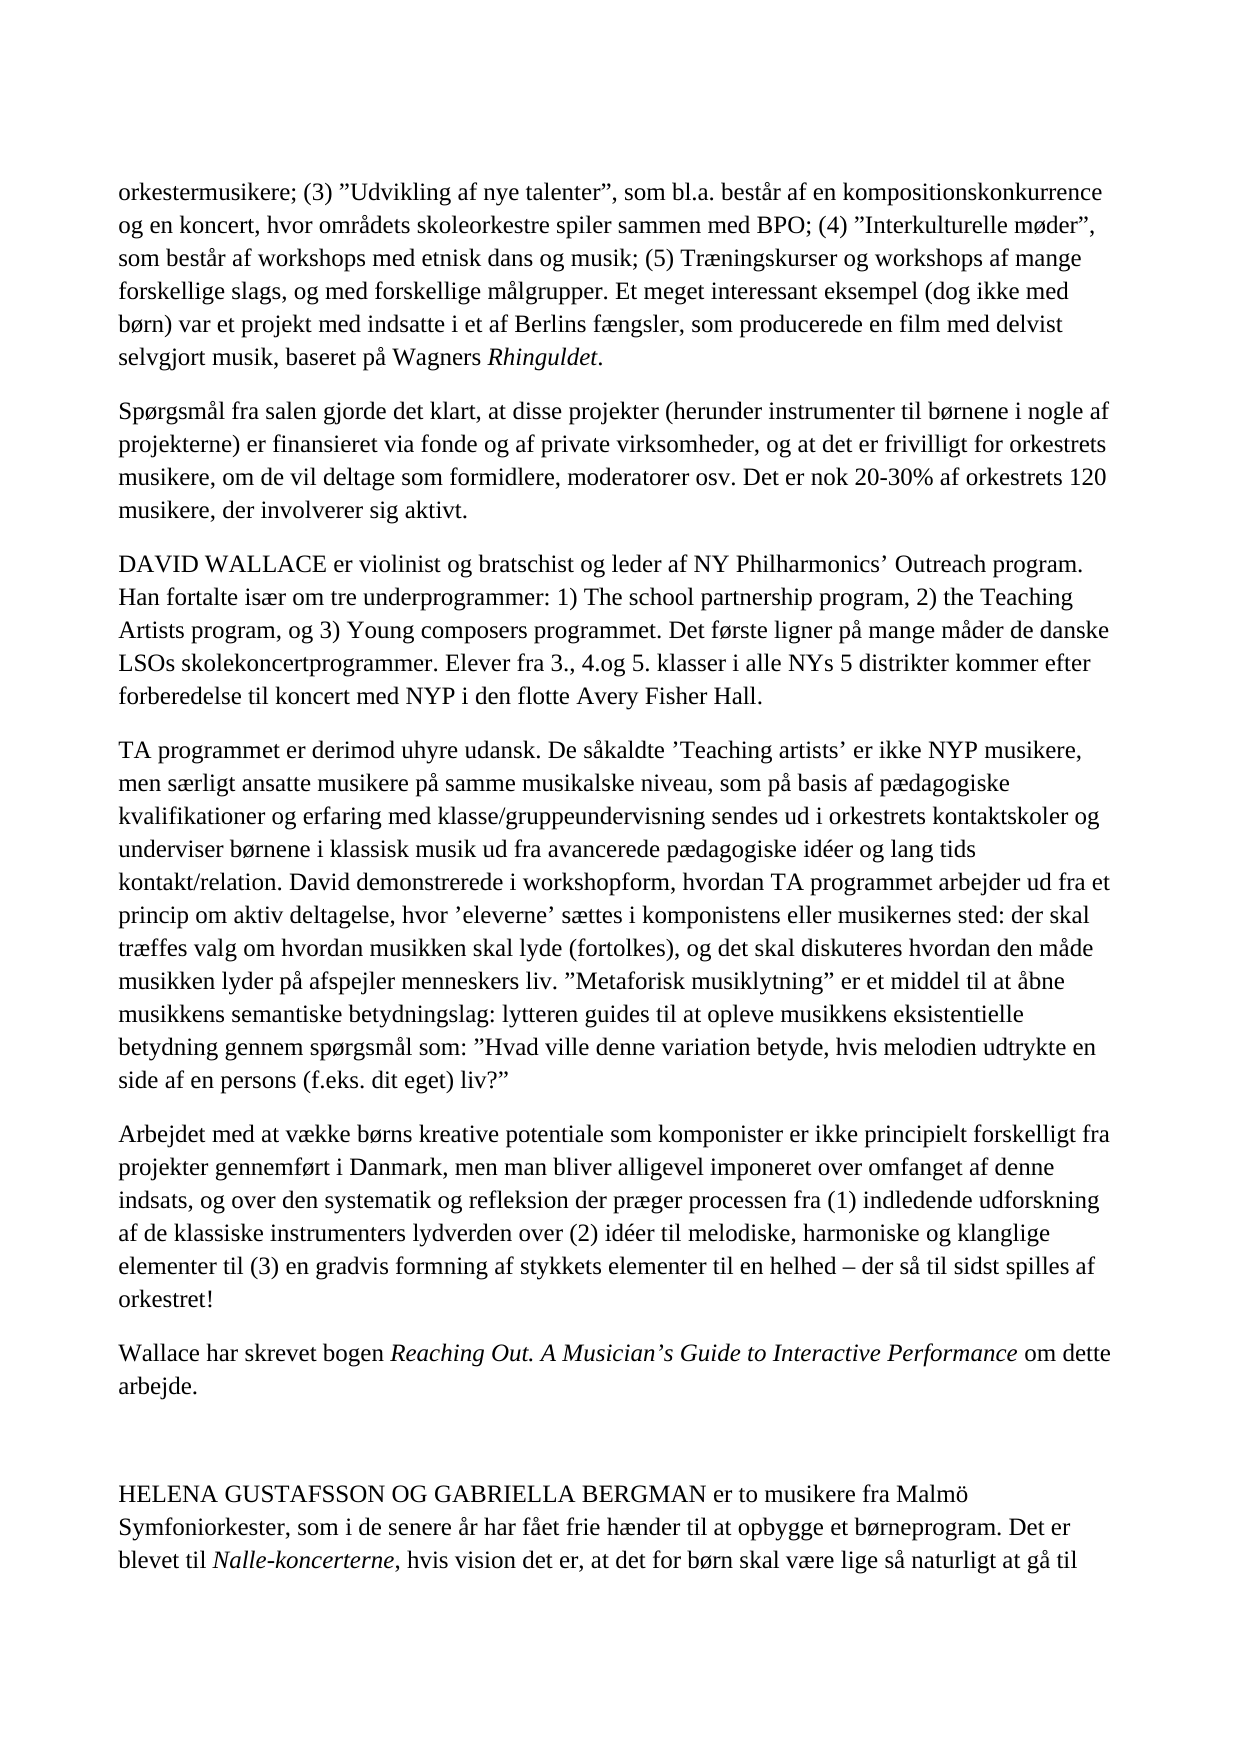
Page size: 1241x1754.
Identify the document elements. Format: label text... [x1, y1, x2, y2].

text Spørgsmål fra salen gjorde det klart, at disse projekter (herunder instrumenter til børnene i nogle af projekterne) er finansieret via fonde og af private virksomheder, og at det er frivilligt for orkestrets musikere, om de vil deltage som formidlere, moderatorer osv. Det er nok 20-30% af orkestrets 120 musikere, der involverer sig aktivt. [118, 396, 1122, 524]
text Wallace har skrevet bogen Reaching Out. A Musician’s Guide to Interactive Performance om dette arbejde. [118, 1338, 1122, 1400]
text Arbejdet med at vække børns kreative potentiale som komponister er ikke principielt forskelligt fra projekter gennemført i Danmark, men man bliver alligevel imponeret over omfanget af denne indsats, og over den systematik og refleksion der præger processen fra (1) indledende udforskning af de klassiske instrumenters lydverden over (2) idéer til melodiske, harmoniske og klanglige elementer til (3) en gradvis formning af stykkets elementer til en helhed – der så til sidst spilles af orkestret! [118, 1119, 1122, 1313]
text TA programmet er derimod uhyre udansk. De såkaldte ’Teaching artists’ er ikke NYP musikere, men særligt ansatte musikere på samme musikalske niveau, som på basis af pædagogiske kvalifikationer og erfaring med klasse/gruppeundervisning sendes ud i orkestrets kontaktskoler og underviser børnene i klassisk musik ud fra avancerede pædagogiske idéer og lang tids kontakt/relation. David demonstrerede i workshopform, hvordan TA programmet arbejder ud fra et princip om aktiv deltagelse, hvor ’eleverne’ sættes i komponistens eller musikernes sted: der skal træffes valg om hvordan musikken skal lyde (fortolkes), og det skal diskuteres hvordan den måde musikken lyder på afspejler menneskers liv. ”Metaforisk musiklytning” er et middel til at åbne musikkens semantiske betydningslag: lytteren guides til at opleve musikkens eksistentielle betydning gennem spørgsmål som: ”Hvad ville denne variation betyde, hvis melodien udtrykte en side af en persons (f.eks. dit eget) liv?” [118, 735, 1122, 1094]
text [118, 1479, 1122, 1573]
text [118, 177, 1122, 371]
text DAVID WALLACE er violinist og bratschist og leder af NY Philharmonics’ Outreach program. Han fortalte især om tre underprogrammer: 1) The school partnership program, 2) the Teaching Artists program, og 3) Young composers programmet. Det første ligner på mange måder de danske LSOs skolekoncertprogrammer. Elever fra 3., 4.og 5. klasser i alle NYs 5 distrikter kommer efter forberedelse til koncert med NYP i den flotte Avery Fisher Hall. [118, 549, 1122, 710]
